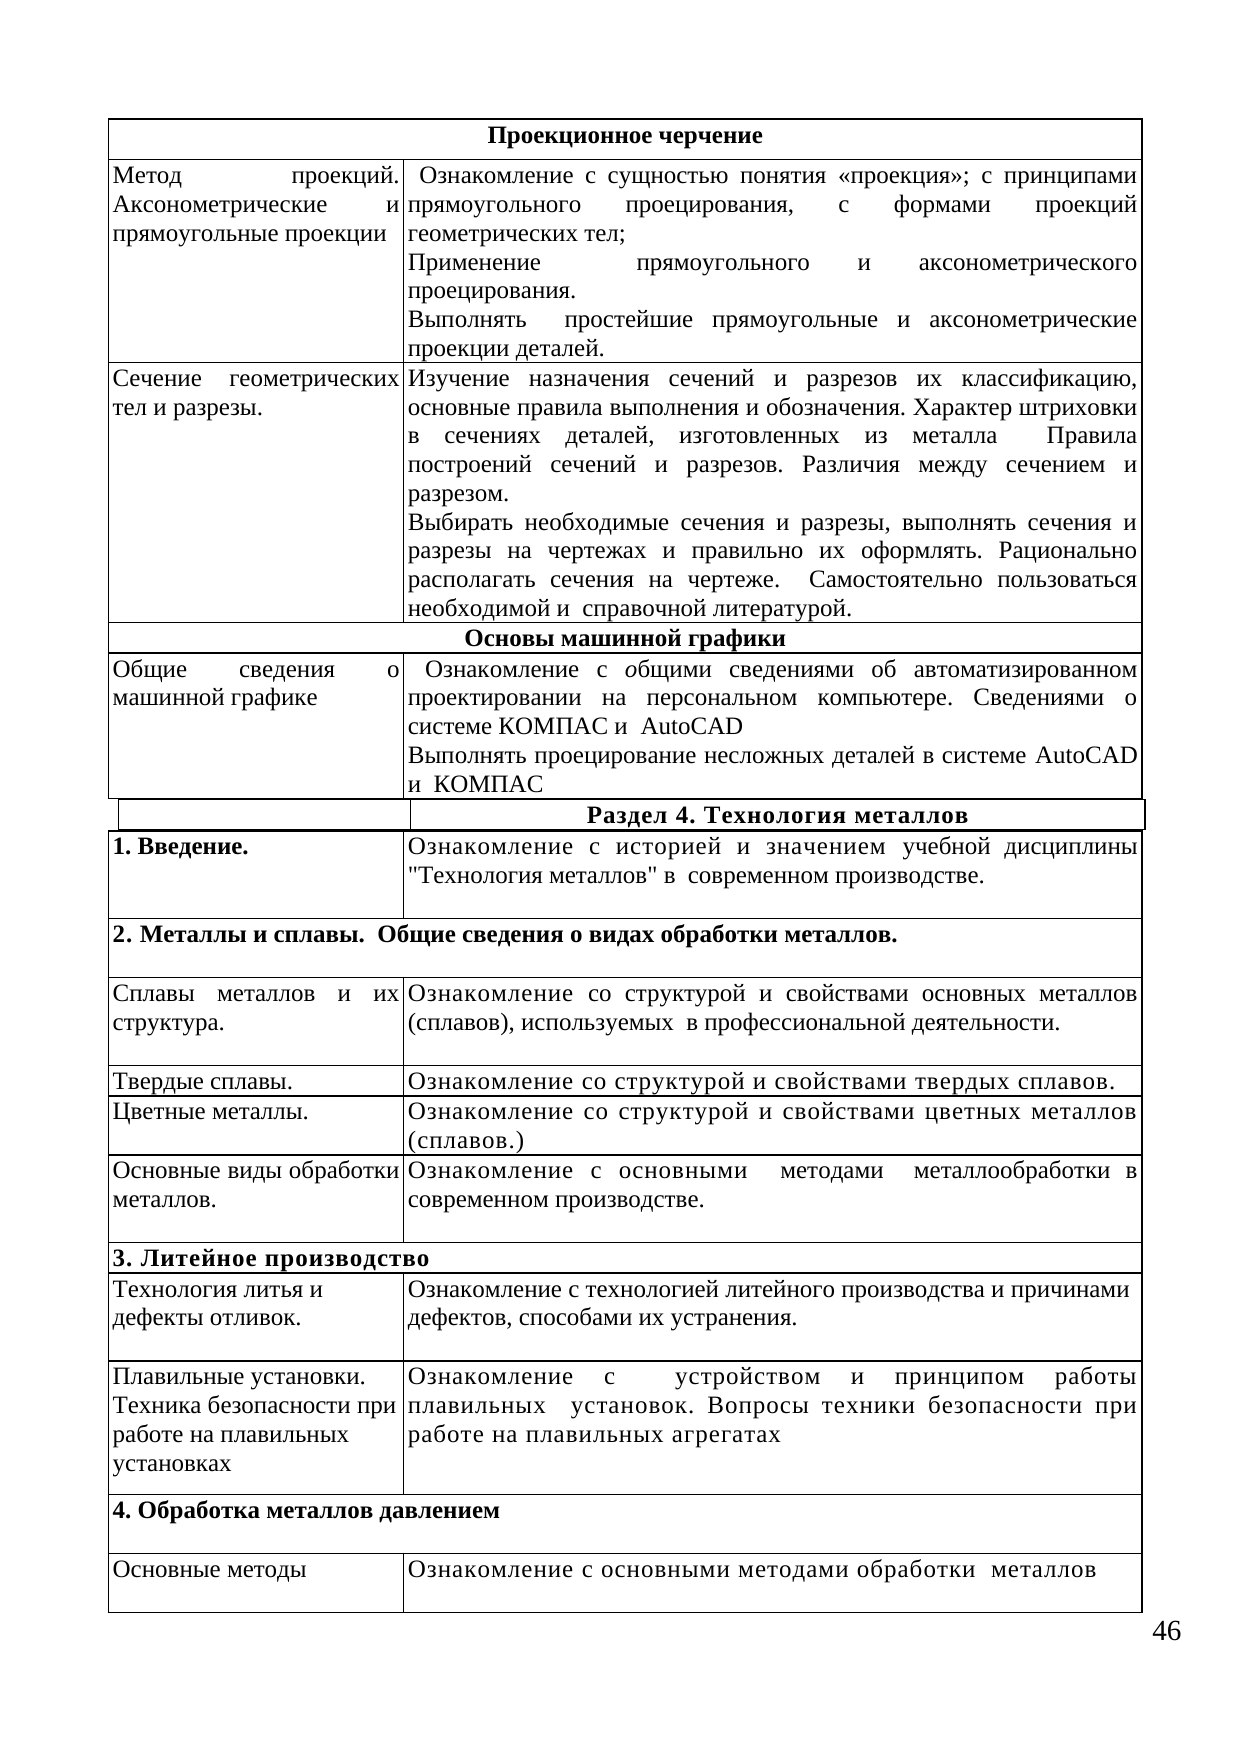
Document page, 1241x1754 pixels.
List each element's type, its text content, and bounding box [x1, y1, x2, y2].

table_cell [109, 1554, 403, 1611]
table_cell Ознакомление со структурой и свойствами цветных металлов (сплавов.) [404, 1097, 1141, 1154]
table_cell Сечение геометрических тел и разрезы. [109, 363, 403, 622]
table_header 1. Введение. [109, 832, 403, 918]
table_cell Ознакомление со структурой и свойствами основных металлов (сплавов), используемых в профессиональной деятельности. [404, 978, 1141, 1064]
table_cell Твердые сплавы. [109, 1066, 403, 1095]
table_cell Основные виды обработки металлов. [109, 1156, 403, 1242]
table_cell Ознакомление с основными методами металлообработки в современном производстве. [404, 1156, 1141, 1242]
table_cell Плавильные установки. Техника безопасности при работе на плавильных установках [109, 1362, 403, 1493]
table_cell Ознакомление с общими сведениями об автоматизированном проектировании на персональном компьютере. Сведениями о системе КОМПАС и AutoCAD Выполнять проецирование несложных деталей в системе AutoCAD и КОМПАС [404, 654, 1141, 797]
table_cell Ознакомление с устройством и принципом работы плавильных установок. Вопросы техники безопасности при работе на плавильных агрегатах [404, 1362, 1141, 1493]
table_cell 3. Литейное производство [109, 1243, 1141, 1272]
table_cell Проекционное черчение [109, 120, 1141, 159]
table_cell Метод проекций. Аксонометрические и прямоугольные проекции [109, 160, 403, 362]
table_cell Цветные металлы. [109, 1097, 403, 1154]
table_cell Ознакомление со структурой и свойствами твердых сплавов. [404, 1066, 1141, 1095]
table_cell Ознакомление с сущностью понятия «проекция»; с принципами прямоугольного проецирования, с формами проекций геометрических тел; Применение прямоугольного и аксонометрического проецирования. Выполнять простейшие прямоугольные и аксонометрические проекции деталей. [404, 160, 1141, 362]
table_cell Технология литья и дефекты отливок. [109, 1274, 403, 1360]
table_cell Общие сведения о машинной графике [109, 654, 403, 797]
table_cell Основы машинной графики [109, 623, 1141, 652]
table_header Ознакомление с историей и значением учебной дисциплины "Технология металлов" в современном производстве. [404, 832, 1141, 918]
table_header [119, 800, 410, 829]
table_header Раздел 4. Технология металлов [411, 800, 1144, 829]
table_cell Изучение назначения сечений и разрезов их классификацию, основные правила выполнения и обозначения. Характер штриховки в сечениях деталей, изготовленных из металла Правила построений сечений и разрезов. Различия между сечением и разрезом. Выбирать необходимые сечения и разрезы, выполнять сечения и разрезы на чертежах и правильно их оформлять. Рационально располагать сечения на чертеже. Самостоятельно пользоваться необходимой и справочной литературой. [404, 363, 1141, 622]
table_cell Ознакомление с технологией литейного производства и причинами дефектов, способами их устранения. [404, 1274, 1141, 1360]
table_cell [404, 1554, 1141, 1611]
table_cell 2. Металлы и сплавы. Общие сведения о видах обработки металлов. [109, 919, 1141, 977]
table_cell Сплавы металлов и их структура. [109, 978, 403, 1064]
table_cell 4. Обработка металлов давлением [109, 1495, 1141, 1552]
